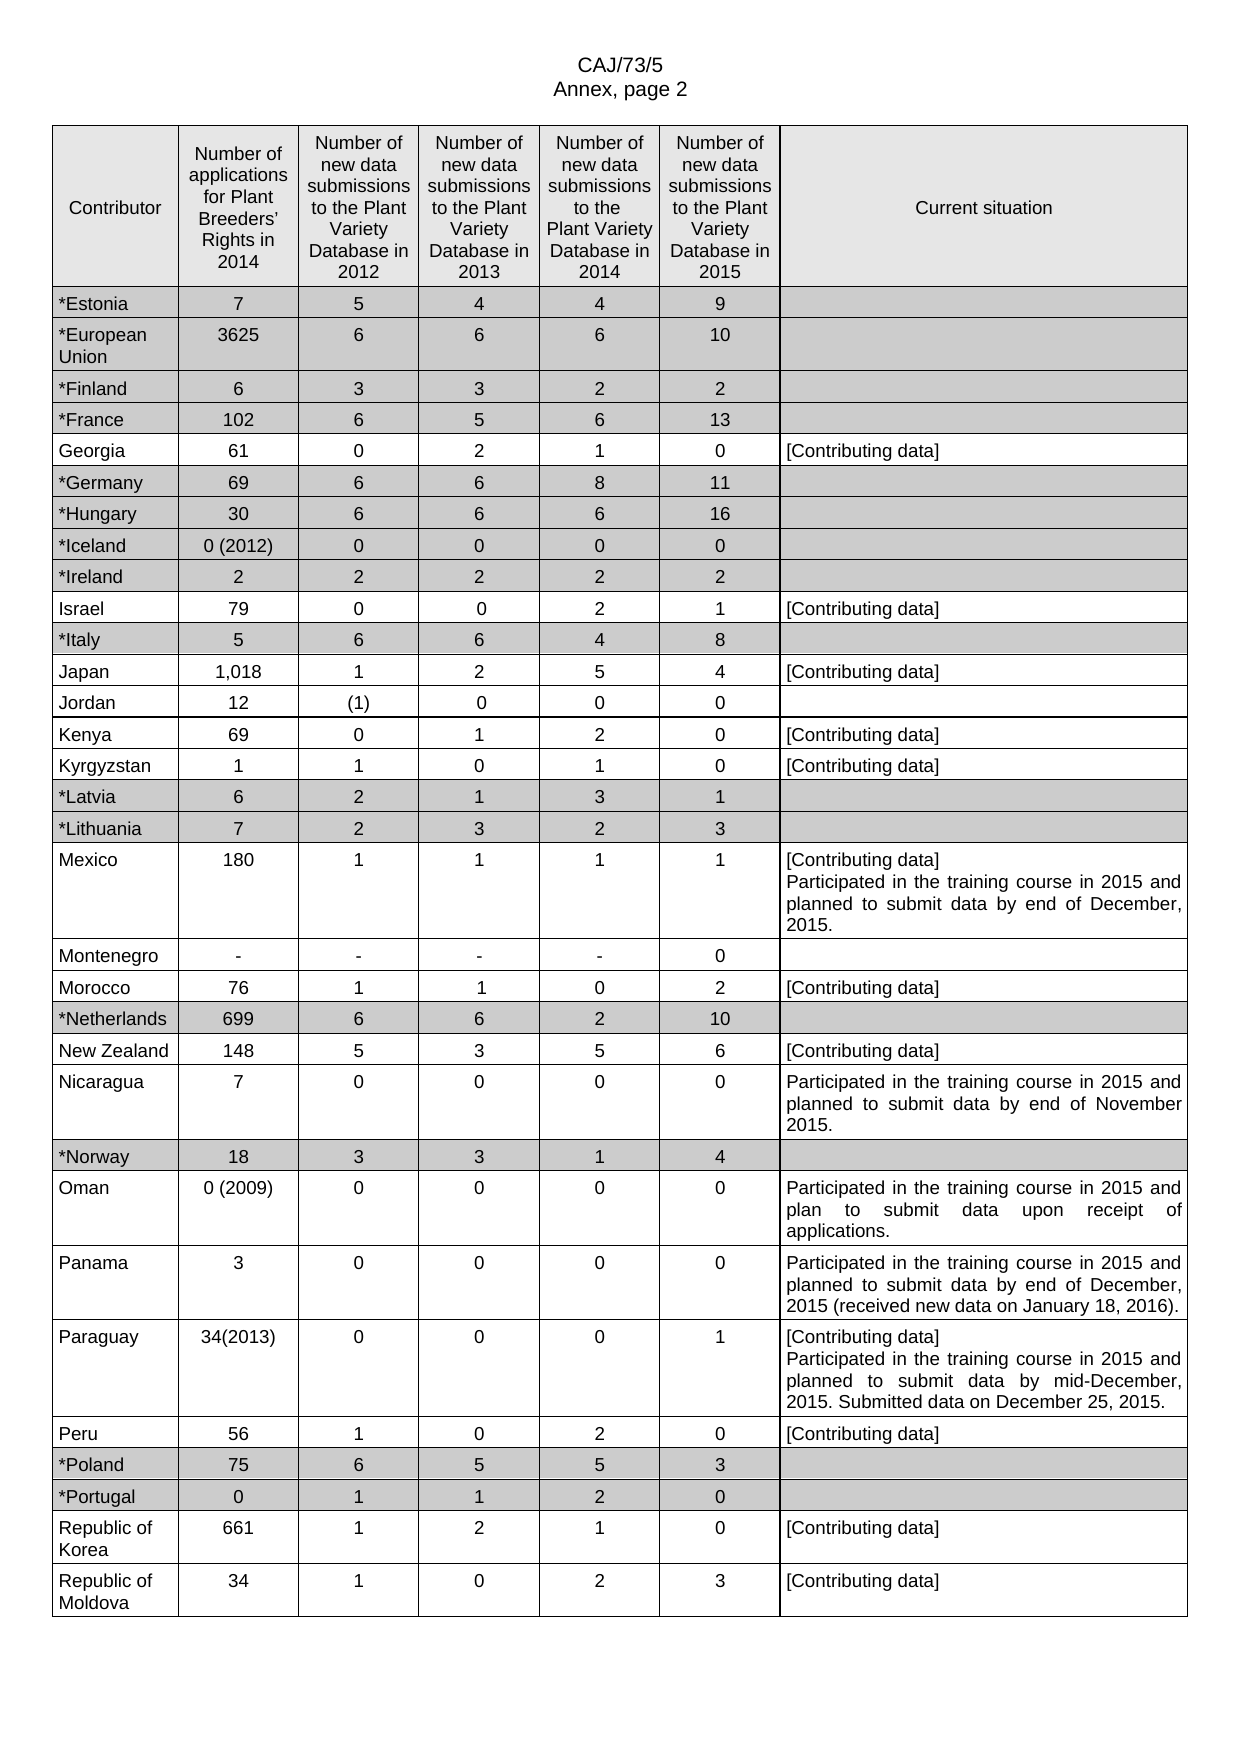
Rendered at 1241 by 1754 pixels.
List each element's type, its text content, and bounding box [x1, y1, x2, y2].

table_cell 0 [419, 1417, 539, 1447]
table_cell 2 [419, 434, 539, 465]
table_cell [781, 371, 1187, 402]
table_header Number of new data submissions to the Plant Variety Database in 2012 [299, 126, 418, 286]
table_cell 6 [299, 1002, 418, 1033]
table_cell [781, 529, 1187, 559]
table_cell [781, 623, 1187, 653]
table_cell 2 [419, 655, 539, 685]
table_cell [781, 939, 1187, 970]
table_cell 0 [299, 1320, 418, 1416]
table_cell 0 [660, 434, 779, 465]
table_cell 0 [419, 1320, 539, 1416]
table_cell 2 [540, 371, 659, 402]
table_cell 6 [299, 318, 418, 370]
table_cell 148 [179, 1034, 298, 1064]
table_cell Peru [53, 1417, 178, 1447]
table_cell 1 [419, 780, 539, 811]
table_cell Paraguay [53, 1320, 178, 1416]
table_cell *Netherlands [53, 1002, 178, 1033]
table_cell 2 [540, 1417, 659, 1447]
table_cell 3 [299, 371, 418, 402]
table_cell - [419, 939, 539, 970]
table_cell Participated in the training course in 2015 and planned to submit data by end of November 2015. [781, 1065, 1187, 1139]
table_cell 3 [660, 1448, 779, 1478]
table_cell *Norway [53, 1140, 178, 1170]
table_cell [781, 686, 1187, 716]
table_cell 1 [419, 843, 539, 938]
table_cell [781, 497, 1187, 528]
table_cell 180 [179, 843, 298, 938]
table_cell New Zealand [53, 1034, 178, 1064]
table_cell 10 [660, 318, 779, 370]
table_cell 1 [299, 1511, 418, 1563]
table_cell 3 [419, 1140, 539, 1170]
table_cell 1 [299, 655, 418, 685]
table_cell [781, 1140, 1187, 1170]
table_cell 16 [660, 497, 779, 528]
table_cell 1 [540, 434, 659, 465]
table_cell 6 [660, 1034, 779, 1064]
table_cell 699 [179, 1002, 298, 1033]
table_cell 0 [540, 1246, 659, 1319]
table_cell 6 [419, 497, 539, 528]
table_cell 2 [540, 1002, 659, 1033]
table_cell Japan [53, 655, 178, 685]
table_cell 2 [419, 1511, 539, 1563]
table_cell 661 [179, 1511, 298, 1563]
table_cell 1 [299, 1480, 418, 1510]
table_cell 0 [660, 749, 779, 779]
table_cell (1) [299, 686, 418, 716]
table_cell 6 [419, 318, 539, 370]
table_cell 0 [299, 434, 418, 465]
table_cell 0 [540, 1171, 659, 1245]
table_cell *Poland [53, 1448, 178, 1478]
table_cell 2 [540, 592, 659, 622]
table_cell 6 [179, 780, 298, 811]
table_cell Kyrgyzstan [53, 749, 178, 779]
table_cell Panama [53, 1246, 178, 1319]
table_cell 2 [540, 560, 659, 591]
table_cell 6 [299, 497, 418, 528]
table_cell [Contributing data] [781, 1511, 1187, 1563]
table_cell 6 [540, 403, 659, 433]
table_cell Kenya [53, 718, 178, 748]
table_cell [781, 1448, 1187, 1478]
table_cell 61 [179, 434, 298, 465]
table_cell 0 [299, 718, 418, 748]
table_cell - [179, 939, 298, 970]
table_cell Morocco [53, 971, 178, 1001]
table_cell 5 [299, 1034, 418, 1064]
table_cell 1 [299, 1564, 418, 1616]
table_cell 1 [419, 1480, 539, 1510]
table_cell 1 [660, 592, 779, 622]
table_cell 2 [299, 780, 418, 811]
table_cell [Contributing data] [781, 434, 1187, 465]
table_cell 6 [419, 1002, 539, 1033]
table_cell [Contributing data] [781, 592, 1187, 622]
table_cell 6 [299, 1448, 418, 1478]
table_cell 69 [179, 718, 298, 748]
table_cell [781, 812, 1187, 842]
table_cell [781, 287, 1187, 317]
table_cell *Iceland [53, 529, 178, 559]
table_cell 1 [299, 749, 418, 779]
table_cell 0 [419, 592, 539, 622]
table_cell - [540, 939, 659, 970]
table_header Number of applications for Plant Breeders’ Rights in 2014 [179, 126, 298, 286]
table_cell 2 [660, 371, 779, 402]
table_cell 1 [660, 1320, 779, 1416]
table_cell 0 [419, 529, 539, 559]
table_cell 1 [540, 843, 659, 938]
table_cell *Hungary [53, 497, 178, 528]
table_cell 12 [179, 686, 298, 716]
table_cell 7 [179, 812, 298, 842]
table_cell 1 [540, 1140, 659, 1170]
table_cell 2 [540, 718, 659, 748]
table_cell 0 [660, 718, 779, 748]
table_cell 69 [179, 466, 298, 496]
table_cell 0 [660, 939, 779, 970]
table_cell 0 [419, 686, 539, 716]
table_cell 0 [419, 749, 539, 779]
table_cell *Finland [53, 371, 178, 402]
table_cell [781, 318, 1187, 370]
table_cell 0 (2012) [179, 529, 298, 559]
table_cell 102 [179, 403, 298, 433]
table_cell 1 [540, 749, 659, 779]
table_cell 2 [179, 560, 298, 591]
table_cell 3 [540, 780, 659, 811]
table_cell 0 [299, 1065, 418, 1139]
table_cell [781, 1002, 1187, 1033]
table_cell 5 [540, 1448, 659, 1478]
table_cell 6 [540, 318, 659, 370]
table_cell 3 [419, 812, 539, 842]
table_cell 2 [660, 971, 779, 1001]
table_cell 56 [179, 1417, 298, 1447]
table_cell [Contributing data] [781, 718, 1187, 748]
table_cell 6 [299, 623, 418, 653]
table_cell [781, 1480, 1187, 1510]
table_cell *Germany [53, 466, 178, 496]
table_cell Oman [53, 1171, 178, 1245]
table_cell 3 [179, 1246, 298, 1319]
table_cell 34 [179, 1564, 298, 1616]
table_cell 0 [660, 1171, 779, 1245]
table_cell 3 [660, 1564, 779, 1616]
table_cell 5 [179, 623, 298, 653]
table_cell [Contributing data] [781, 1417, 1187, 1447]
table_cell [781, 466, 1187, 496]
table_cell 5 [419, 1448, 539, 1478]
table_cell 6 [419, 466, 539, 496]
table_cell 76 [179, 971, 298, 1001]
table_cell 1 [660, 780, 779, 811]
table_cell Israel [53, 592, 178, 622]
table_cell 0 [179, 1480, 298, 1510]
table_cell [Contributing data] Participated in the training course in 2015 and planned to submit data by mid-December, 2015. Submitted data on December 25, 2015. [781, 1320, 1187, 1416]
table_cell 6 [540, 497, 659, 528]
table_cell 2 [299, 812, 418, 842]
table_cell 2 [540, 812, 659, 842]
table_cell 8 [660, 623, 779, 653]
table_cell [Contributing data] Participated in the training course in 2015 and planned to submit data by end of December, 2015. [781, 843, 1187, 938]
table_cell - [299, 939, 418, 970]
table_cell 0 [299, 592, 418, 622]
table_cell 2 [299, 560, 418, 591]
table_cell Mexico [53, 843, 178, 938]
table_cell *France [53, 403, 178, 433]
table_cell 5 [540, 1034, 659, 1064]
table_cell Participated in the training course in 2015 and plan to submit data upon receipt of applications. [781, 1171, 1187, 1245]
table_cell *Estonia [53, 287, 178, 317]
table_cell 5 [419, 403, 539, 433]
table_cell 6 [419, 623, 539, 653]
table_header Contributor [53, 126, 178, 286]
table_cell 10 [660, 1002, 779, 1033]
table_cell 5 [299, 287, 418, 317]
table_cell 4 [419, 287, 539, 317]
table_cell Participated in the training course in 2015 and planned to submit data by end of December, 2015 (received new data on January 18, 2016). [781, 1246, 1187, 1319]
table_cell 3 [660, 812, 779, 842]
table_cell 0 [660, 1480, 779, 1510]
table_cell 1 [179, 749, 298, 779]
table_cell 4 [660, 1140, 779, 1170]
table_cell [Contributing data] [781, 1034, 1187, 1064]
table_cell 13 [660, 403, 779, 433]
table_cell 1 [299, 843, 418, 938]
table_cell 0 [419, 1065, 539, 1139]
table_cell 4 [540, 287, 659, 317]
table_cell *Ireland [53, 560, 178, 591]
table_cell [Contributing data] [781, 1564, 1187, 1616]
table_cell 6 [179, 371, 298, 402]
table_cell 0 [660, 1065, 779, 1139]
table_cell 0 [540, 1065, 659, 1139]
table_cell Republic of Korea [53, 1511, 178, 1563]
table_cell 2 [540, 1564, 659, 1616]
table_cell 0 [419, 1564, 539, 1616]
table_cell Georgia [53, 434, 178, 465]
table_cell 7 [179, 287, 298, 317]
table_cell [Contributing data] [781, 655, 1187, 685]
table_cell 1 [419, 718, 539, 748]
table_cell 1 [419, 971, 539, 1001]
table_cell 75 [179, 1448, 298, 1478]
table_cell 0 [660, 1417, 779, 1447]
table_cell [781, 560, 1187, 591]
table_cell 0 (2009) [179, 1171, 298, 1245]
table_cell 2 [660, 560, 779, 591]
table_cell 0 [540, 686, 659, 716]
table_cell 7 [179, 1065, 298, 1139]
table_cell 0 [540, 529, 659, 559]
table_cell 0 [660, 1511, 779, 1563]
table_cell 8 [540, 466, 659, 496]
table_cell 6 [299, 403, 418, 433]
table_cell 0 [299, 1171, 418, 1245]
table_cell 5 [540, 655, 659, 685]
table_cell 1 [660, 843, 779, 938]
table_cell 0 [660, 686, 779, 716]
table_header Current situation [781, 126, 1187, 286]
table_cell [Contributing data] [781, 971, 1187, 1001]
table_header Number of new data submissions to the Plant Variety Database in 2014 [540, 126, 659, 286]
table_cell 79 [179, 592, 298, 622]
table_cell 1 [540, 1511, 659, 1563]
table_cell 0 [299, 529, 418, 559]
table_cell Montenegro [53, 939, 178, 970]
table_cell Jordan [53, 686, 178, 716]
table_cell 2 [419, 560, 539, 591]
table_cell 30 [179, 497, 298, 528]
table_cell 0 [660, 529, 779, 559]
table_header Number of new data submissions to the Plant Variety Database in 2013 [419, 126, 539, 286]
table_cell 0 [419, 1246, 539, 1319]
table_cell 0 [660, 1246, 779, 1319]
table_cell 3 [299, 1140, 418, 1170]
table_cell 2 [540, 1480, 659, 1510]
table_cell *Portugal [53, 1480, 178, 1510]
table_cell 0 [540, 1320, 659, 1416]
table_cell 4 [660, 655, 779, 685]
table_cell 11 [660, 466, 779, 496]
table_cell 18 [179, 1140, 298, 1170]
table_header Number of new data submissions to the Plant Variety Database in 2015 [660, 126, 779, 286]
table_cell 0 [540, 971, 659, 1001]
table_cell 3 [419, 371, 539, 402]
table_cell *Italy [53, 623, 178, 653]
table_cell 4 [540, 623, 659, 653]
table_cell 6 [299, 466, 418, 496]
table_cell [Contributing data] [781, 749, 1187, 779]
table_cell *European Union [53, 318, 178, 370]
table_cell 9 [660, 287, 779, 317]
table_cell 34(2013) [179, 1320, 298, 1416]
table_cell [781, 403, 1187, 433]
table_cell 3625 [179, 318, 298, 370]
table_cell 1 [299, 1417, 418, 1447]
table_cell 0 [299, 1246, 418, 1319]
table_cell [781, 780, 1187, 811]
table_cell 1 [299, 971, 418, 1001]
table_cell 3 [419, 1034, 539, 1064]
table_cell *Lithuania [53, 812, 178, 842]
table_cell *Latvia [53, 780, 178, 811]
table_cell 0 [419, 1171, 539, 1245]
table_cell 1,018 [179, 655, 298, 685]
table_cell Republic of Moldova [53, 1564, 178, 1616]
table_cell Nicaragua [53, 1065, 178, 1139]
